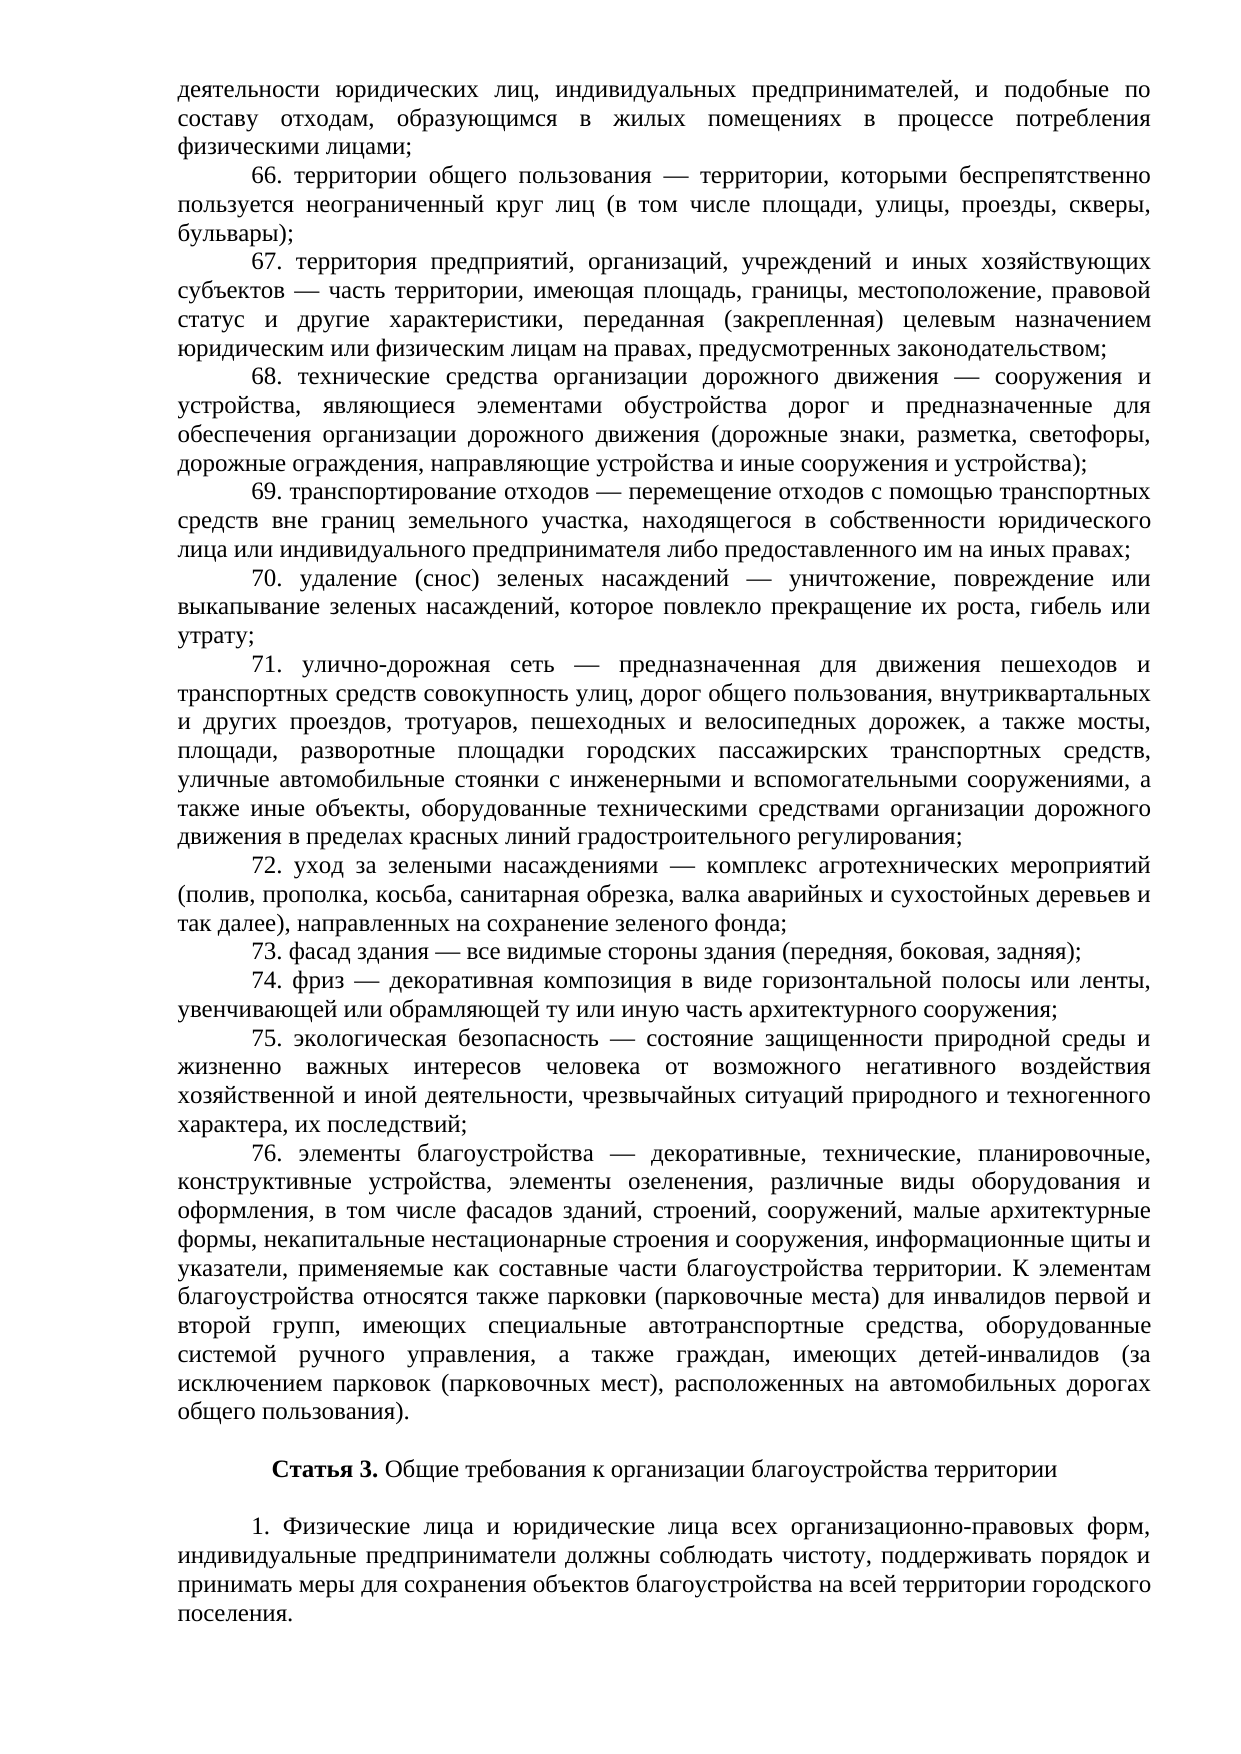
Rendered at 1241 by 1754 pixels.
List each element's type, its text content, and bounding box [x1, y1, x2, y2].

text Статья 3. Общие требования к организации благоустройства территории [177, 1454, 1152, 1483]
text 71. улично-дорожная сеть — предназначенная для движения пешеходов и транспортных средств совокупность улиц, дорог общего пользования, внутриквартальных и других проездов, тротуаров, пешеходных и велосипедных дорожек, а также мосты, площади, разворотные площадки городских пассажирских транспортных средств, уличные автомобильные стоянки с инженерными и вспомогательными сооружениями, а также иные объекты, оборудованные техническими средствами организации дорожного движения в пределах красных линий градостроительного регулирования; [177, 649, 1152, 850]
text 68. технические средства организации дорожного движения — сооружения и устройства, являющиеся элементами обустройства дорог и предназначенные для обеспечения организации дорожного движения (дорожные знаки, разметка, светофоры, дорожные ограждения, направляющие устройства и иные сооружения и устройства); [177, 361, 1152, 476]
text 74. фриз — декоративная композиция в виде горизонтальной полосы или ленты, увенчивающей или обрамляющей ту или иную часть архитектурного сооружения; [177, 965, 1152, 1023]
text 69. транспортирование отходов — перемещение отходов с помощью транспортных средств вне границ земельного участка, находящегося в собственности юридического лица или индивидуального предпринимателя либо предоставленного им на иных правах; [177, 476, 1152, 563]
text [177, 74, 1152, 160]
text 72. уход за зелеными насаждениями — комплекс агротехнических мероприятий (полив, прополка, косьба, санитарная обрезка, валка аварийных и сухостойных деревьев и так далее), направленных на сохранение зеленого фонда; [177, 850, 1152, 936]
text 66. территории общего пользования — территории, которыми беспрепятственно пользуется неограниченный круг лиц (в том числе площади, улицы, проезды, скверы, бульвары); [177, 160, 1152, 246]
text 70. удаление (снос) зеленых насаждений — уничтожение, повреждение или выкапывание зеленых насаждений, которое повлекло прекращение их роста, гибель или утрату; [177, 563, 1152, 649]
text 73. фасад здания — все видимые стороны здания (передняя, боковая, задняя); [177, 936, 1152, 965]
text 67. территория предприятий, организаций, учреждений и иных хозяйствующих субъектов — часть территории, имеющая площадь, границы, местоположение, правовой статус и другие характеристики, переданная (закрепленная) целевым назначением юридическим или физическим лицам на правах, предусмотренных законодательством; [177, 246, 1152, 361]
text 75. экологическая безопасность — состояние защищенности природной среды и жизненно важных интересов человека от возможного негативного воздействия хозяйственной и иной деятельности, чрезвычайных ситуаций природного и техногенного характера, их последствий; [177, 1023, 1152, 1138]
text 76. элементы благоустройства — декоративные, технические, планировочные, конструктивные устройства, элементы озеленения, различные виды оборудования и оформления, в том числе фасадов зданий, строений, сооружений, малые архитектурные формы, некапитальные нестационарные строения и сооружения, информационные щиты и указатели, применяемые как составные части благоустройства территории. К элементам благоустройства относятся также парковки (парковочные места) для инвалидов первой и второй групп, имеющих специальные автотранспортные средства, оборудованные системой ручного управления, а также граждан, имеющих детей-инвалидов (за исключением парковок (парковочных мест), расположенных на автомобильных дорогах общего пользования). [177, 1138, 1152, 1425]
text 1. Физические лица и юридические лица всех организационно-правовых форм, индивидуальные предприниматели должны соблюдать чистоту, поддерживать порядок и принимать меры для сохранения объектов благоустройства на всей территории городского поселения. [177, 1511, 1152, 1626]
